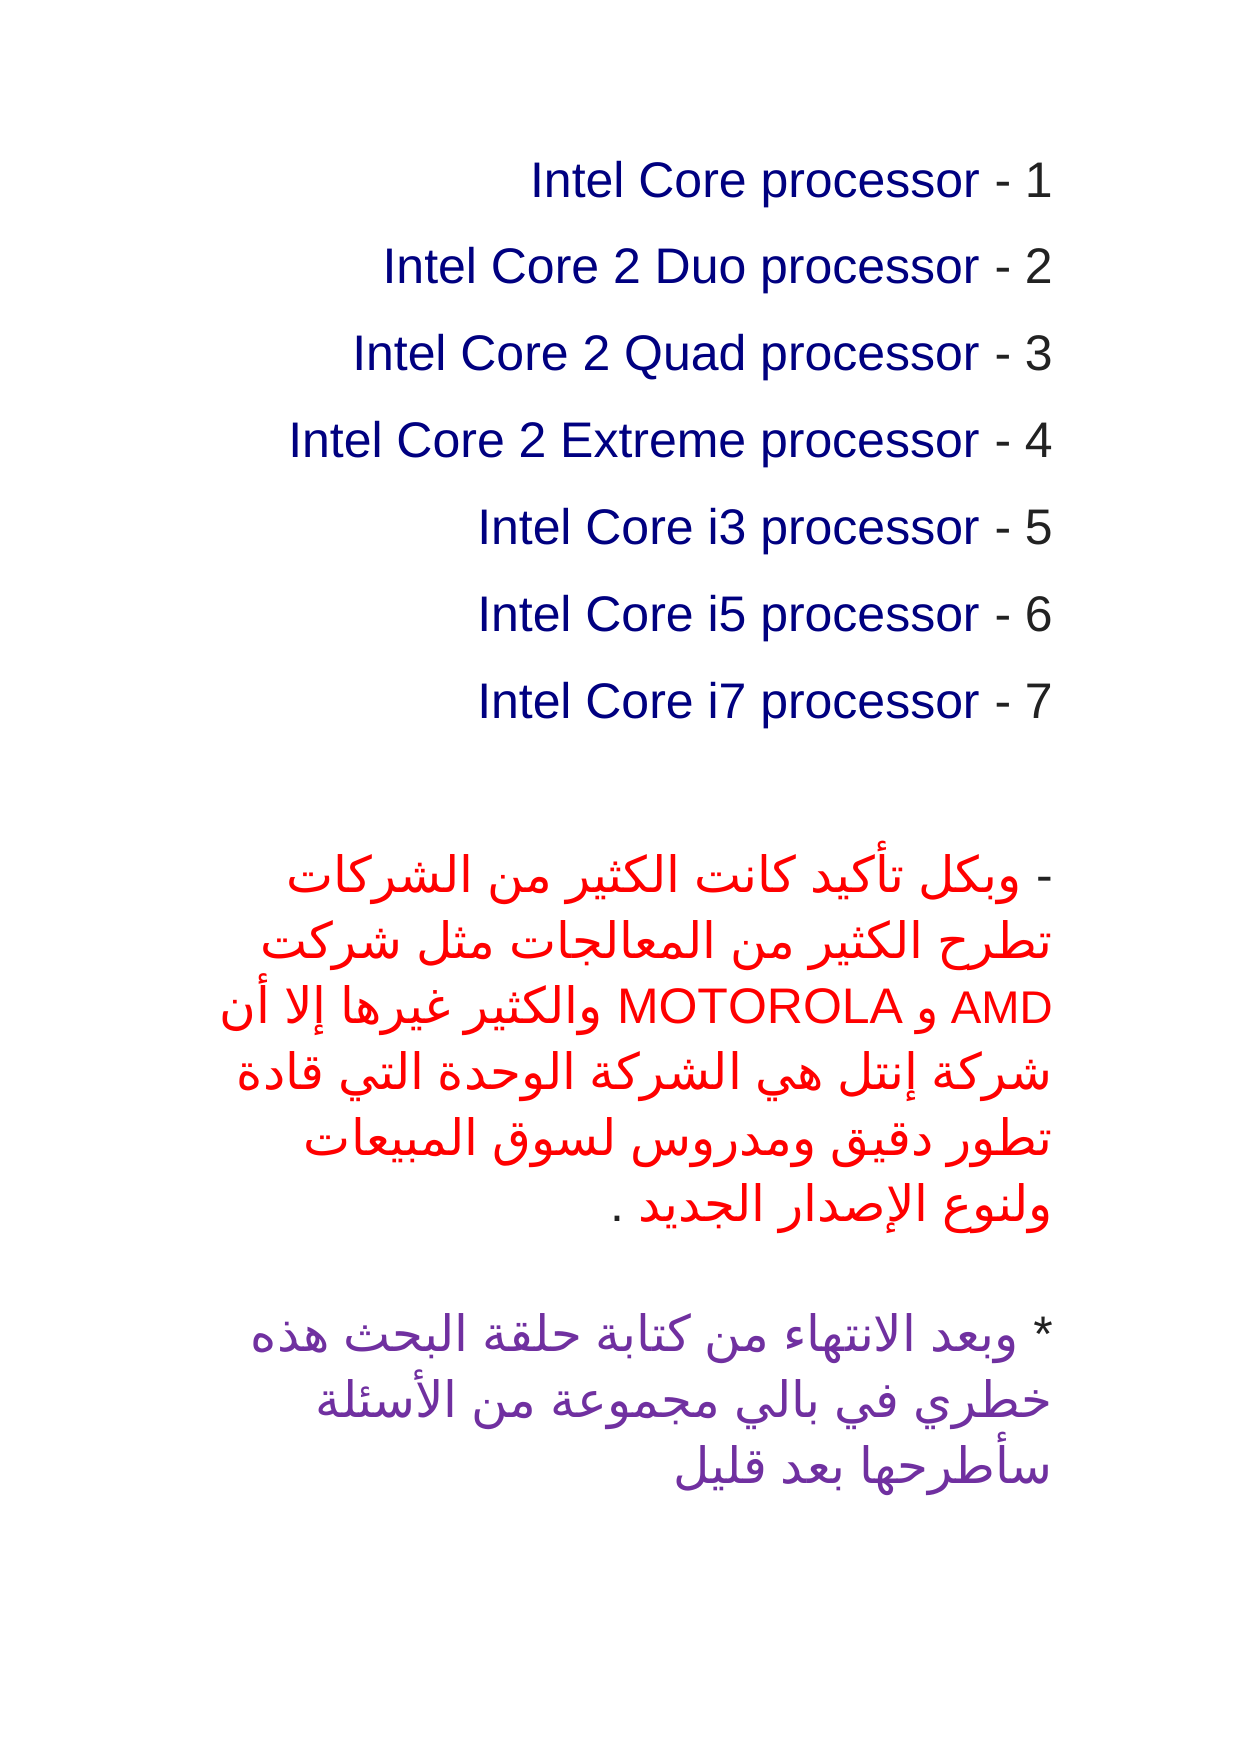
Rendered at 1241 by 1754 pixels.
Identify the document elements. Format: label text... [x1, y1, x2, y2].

text 2 - Intel Core 2 Duo processor [187, 237, 1053, 294]
text 3 - Intel Core 2 Quad processor [187, 324, 1053, 381]
text 5 - Intel Core i3 processor [187, 497, 1053, 555]
text - وبكل تأكيد كانت الكثير من الشركات تطرح الكثير من المعالجات مثل شركت AMD و MOTOROLA والكثير غيرها إلا أن شركة إنتل هي الشركة الوحدة التي قادة تطور دقيق ومدروس لسوق المبيعات ولنوع الإصدار الجديد . [187, 845, 1053, 1232]
text * وبعد الانتهاء من كتابة حلقة البحث هذه خطري في بالي مجموعة من الأسئلة سأطرحها بعد قليل [187, 1304, 1053, 1494]
text 1 - Intel Core processor [187, 150, 1053, 207]
text 6 - Intel Core i5 processor [187, 584, 1053, 642]
text 4 - Intel Core 2 Extreme processor [187, 411, 1053, 468]
text 7 - Intel Core i7 processor [187, 671, 1053, 729]
